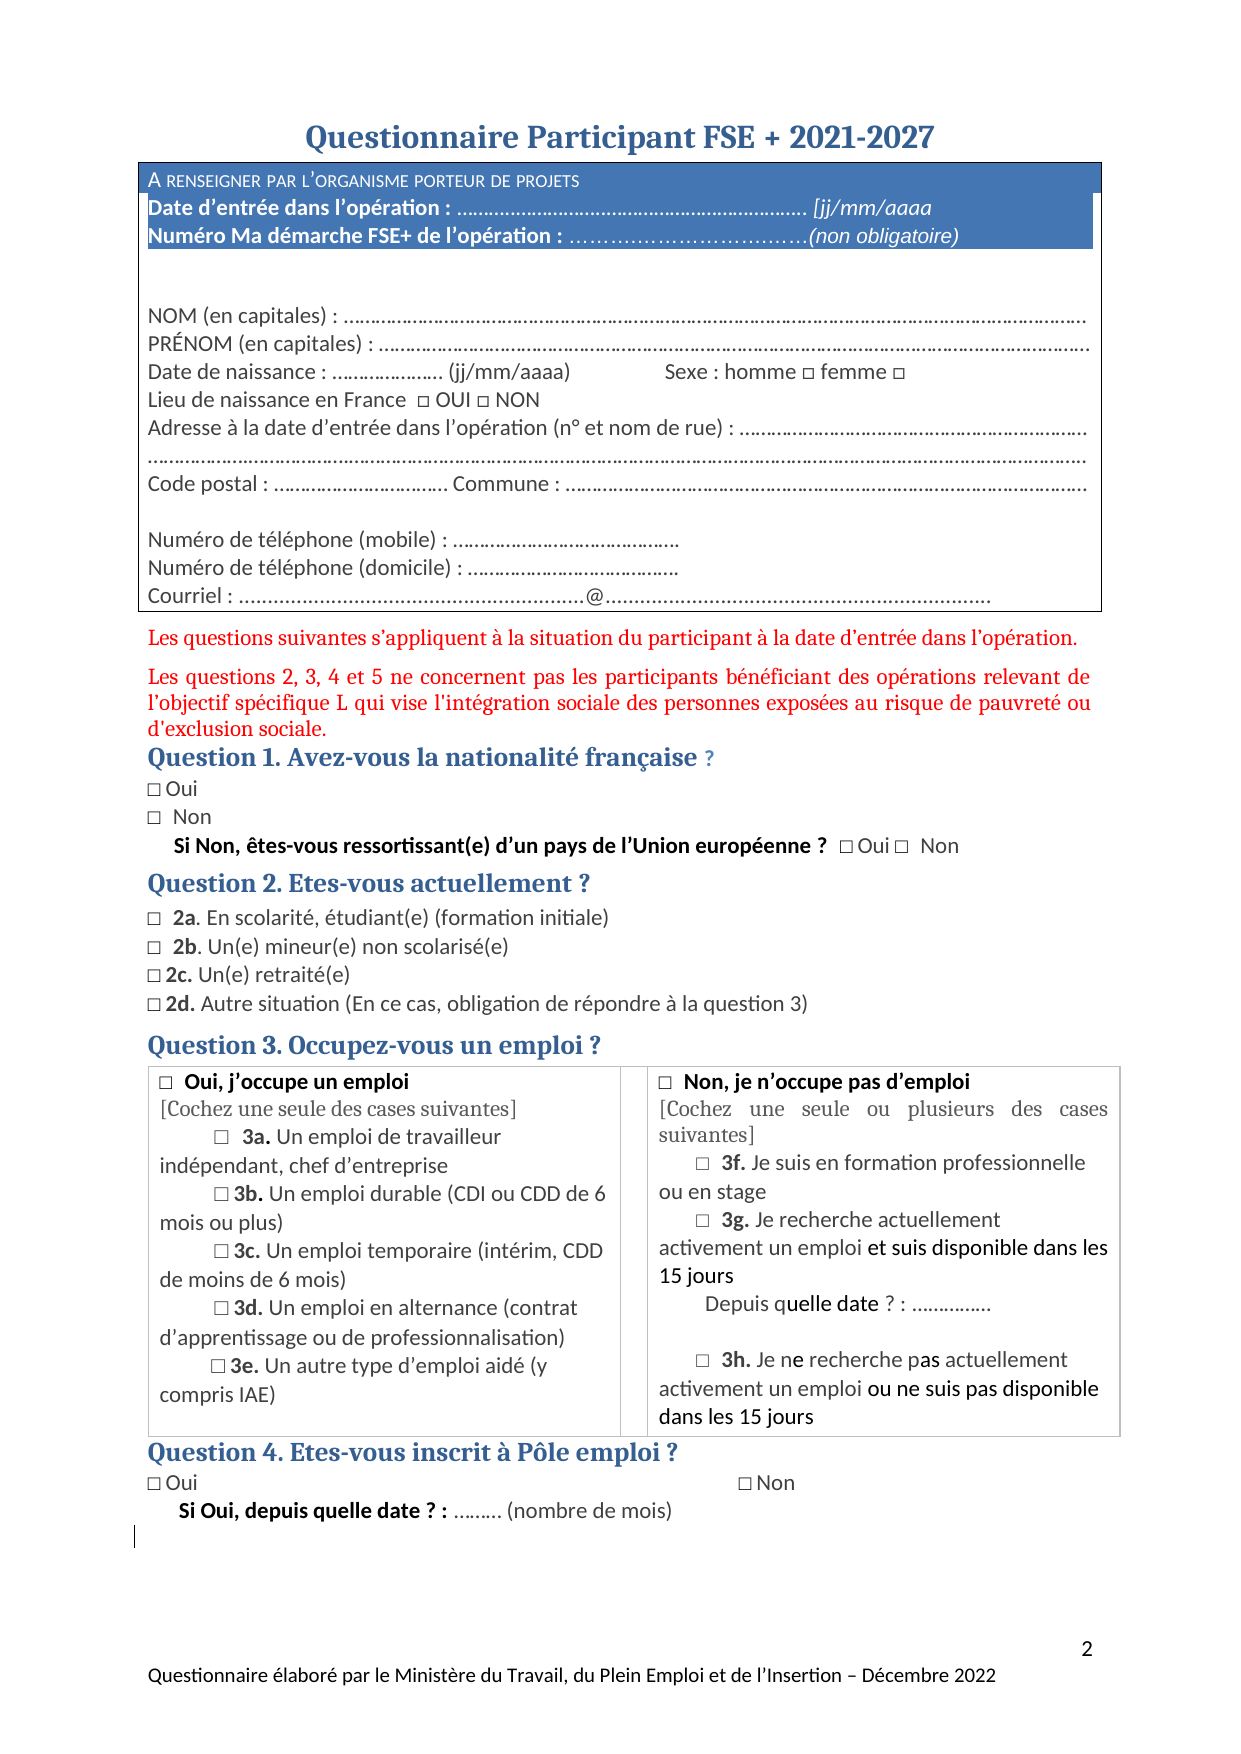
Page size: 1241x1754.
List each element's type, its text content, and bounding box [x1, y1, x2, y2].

text A renseigner par l’organisme porteur de projets [139, 163, 1101, 193]
text Date de naissance : ………………… (jj/mm/aaaa) Sexe : homme □ femme □ [148, 357, 1093, 385]
text Date d’entrée dans l’opération : ………..……………..……………………………….. [jj/mm/aaaa [148, 193, 1093, 221]
text Les questions 2, 3, 4 et 5 ne concernent pas les participants bénéficiant des opérations relevant de l’objectif spécifique L qui vise l'intégration sociale des personnes exposées au risque de pauvreté ou d'exclusion sociale. [148, 663, 1093, 742]
subtitle Questionnaire Participant FSE + 2021-2027 [148, 118, 1093, 156]
subtitle Question 3. Occupez-vous un emploi ? [148, 1030, 1093, 1061]
text Les questions suivantes s’appliquent à la situation du participant à la date d’entrée dans l’opération. [148, 624, 1093, 651]
text Lieu de naissance en France □ OUI □ NON [148, 385, 1093, 413]
text □ Non [148, 802, 1093, 831]
table_header [621, 1067, 647, 1436]
text □ 2b. Un(e) mineur(e) non scolarisé(e) [148, 932, 1093, 961]
text Adresse à la date d’entrée dans l’opération (n° et nom de rue) : ………………………………………………………… [148, 413, 1093, 441]
text Question 1. Avez-vous la nationalité française ? [148, 742, 1093, 774]
subtitle Question 4. Etes-vous inscrit à Pôle emploi ? [148, 1437, 1093, 1468]
table_header □ Non, je n’occupe pas d’emploi [Cochez une seule ou plusieurs des cases suivantes] □ 3f. Je suis en formation professionnelle ou en stage □ 3g. Je recherche actuellement activement un emploi et suis disponible dans les 15 jours Depuis quelle date ? : …………… □ 3h. Je ne recherche pas actuellement activement un emploi ou ne suis pas disponible dans les 15 jours [648, 1067, 1119, 1436]
text Numéro Ma démarche FSE+ de l’opération : ……….……………….……(non obligatoire) [148, 221, 1093, 249]
text Numéro de téléphone (mobile) : ……………………………………. [148, 525, 1093, 553]
text Si Oui, depuis quelle date ? : ……… (nombre de mois) [148, 1497, 1093, 1525]
text NOM (en capitales) : …………………………………………………………………………………………………………………………… [148, 301, 1093, 329]
subtitle Question 2. Etes-vous actuellement ? [148, 868, 1093, 899]
text Si Non, êtes-vous ressortissant(e) d’un pays de l’Union européenne ? □ Oui □ Non [148, 831, 1093, 859]
text □ 2d. Autre situation (En ce cas, obligation de répondre à la question 3) [148, 989, 1093, 1018]
text □ 2c. Un(e) retraité(e) [148, 961, 1093, 989]
text □ Oui [148, 774, 1093, 802]
table_header □ Oui, j’occupe un emploi [Cochez une seule des cases suivantes] □ 3a. Un emploi de travailleur indépendant, chef d’entreprise □ 3b. Un emploi durable (CDI ou CDD de 6 mois ou plus) □ 3c. Un emploi temporaire (intérim, CDD de moins de 6 mois) □ 3d. Un emploi en alternance (contrat d’apprentissage ou de professionnalisation) □ 3e. Un autre type d’emploi aidé (y compris IAE) [149, 1067, 620, 1436]
text □ Oui □ Non [148, 1468, 1093, 1497]
text Code postal : …………………………… Commune : ……………………………………………………………………………………… [148, 469, 1093, 497]
text PRÉNOM (en capitales) : ……………………………………………………………………………………………………………………… [148, 329, 1093, 357]
text □ 2a. En scolarité, étudiant(e) (formation initiale) [148, 903, 1093, 932]
text Numéro de téléphone (domicile) : …………………………………. [148, 553, 1093, 578]
text ……………….……………….………………………………………………………………………………………………………………………….. [148, 441, 1093, 469]
text Courriel : ............................................................@................................................................... [139, 578, 1101, 611]
